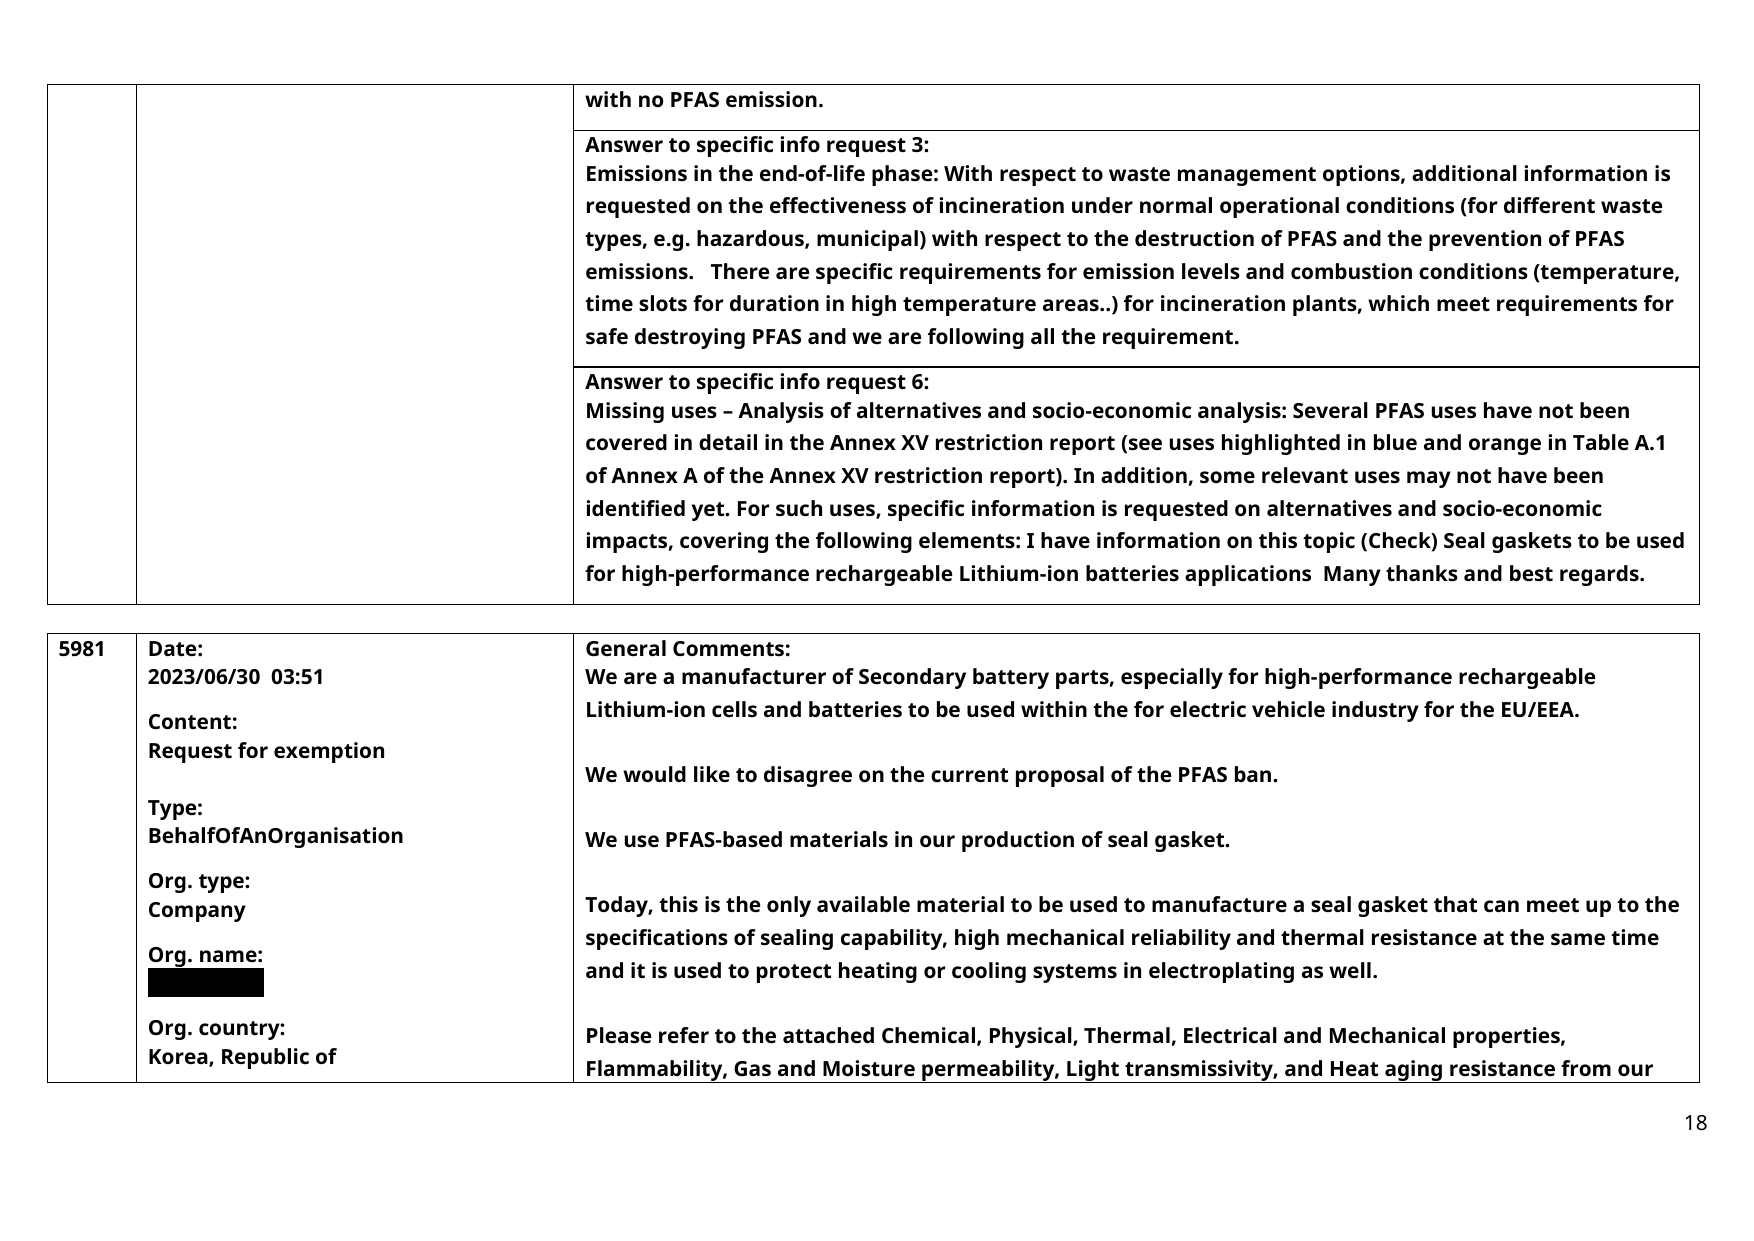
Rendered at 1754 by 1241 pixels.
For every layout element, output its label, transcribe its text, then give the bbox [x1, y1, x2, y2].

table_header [137, 634, 573, 1082]
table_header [574, 634, 1699, 1082]
table_cell Answer to specific info request 3: Emissions in the end-of-life phase: With respect to waste management options, additional information is requested on the effectiveness of incineration under normal operational conditions (for different waste types, e.g. hazardous, municipal) with respect to the destruction of PFAS and the prevention of PFAS emissions. There are specific requirements for emission levels and combustion conditions (temperature, time slots for duration in high temperature areas..) for incineration plants, which meet requirements for safe destroying PFAS and we are following all the requirement. [574, 131, 1699, 366]
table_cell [574, 85, 1699, 129]
table_header 5981 [48, 634, 136, 1082]
table_cell Answer to specific info request 6: Missing uses – Analysis of alternatives and socio-economic analysis: Several PFAS uses have not been covered in detail in the Annex XV restriction report (see uses highlighted in blue and orange in Table A.1 of Annex A of the Annex XV restriction report). In addition, some relevant uses may not have been identified yet. For such uses, specific information is requested on alternatives and socio-economic impacts, covering the following elements: I have information on this topic (Check) Seal gaskets to be used for high-performance rechargeable Lithium-ion batteries applications Many thanks and best regards. [574, 368, 1699, 603]
